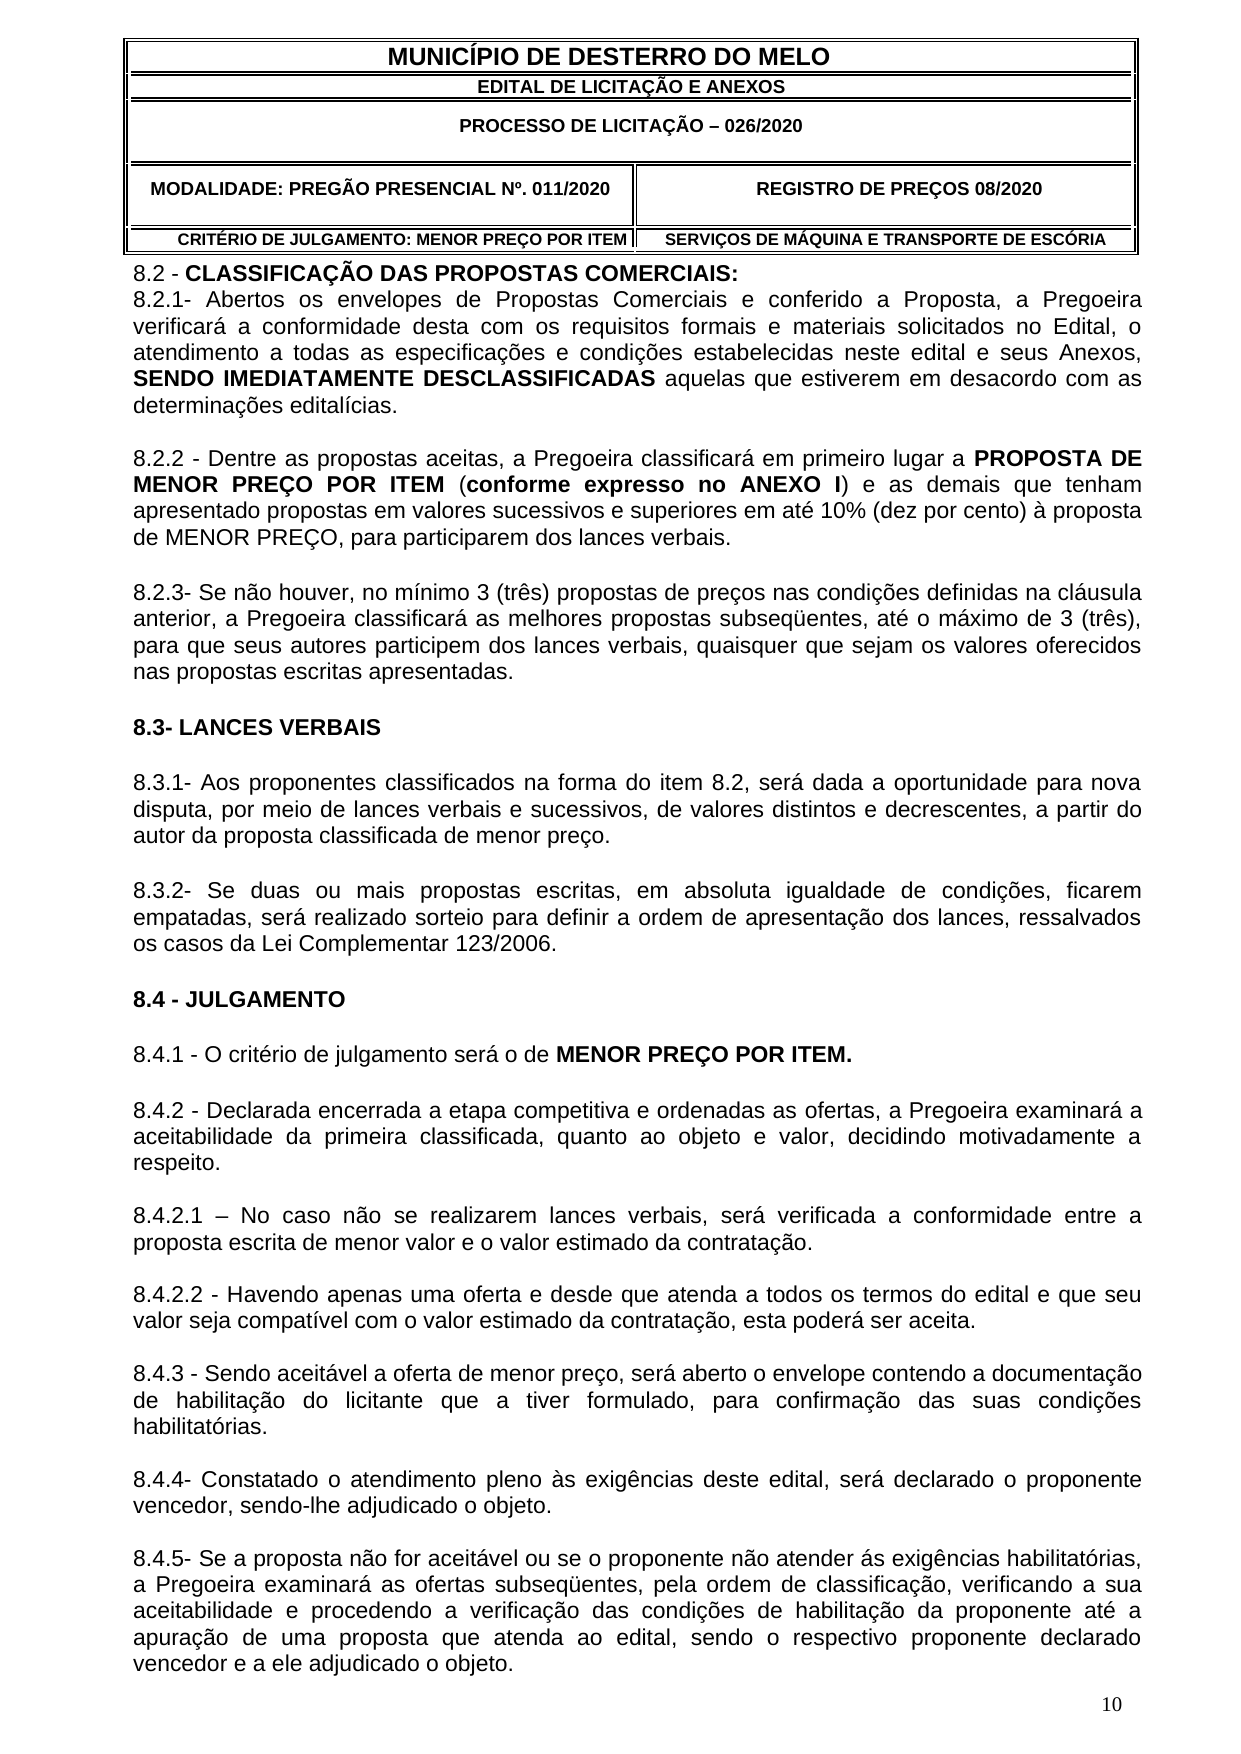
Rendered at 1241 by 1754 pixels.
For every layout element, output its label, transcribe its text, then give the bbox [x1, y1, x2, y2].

text 8.4.3 - Sendo aceitável a oferta de menor preço, será aberto o envelope contendo a documentação de habilitação do licitante que a tiver formulado, para confirmação das suas condições habilitatórias. [133, 1360, 1142, 1439]
text 8.3.2- Se duas ou mais propostas escritas, em absoluta igualdade de condições, ficarem empatadas, será realizado sorteio para definir a ordem de apresentação dos lances, ressalvados os casos da Lei Complementar 123/2006. [133, 877, 1142, 956]
text 8.2.2 - Dentre as propostas aceitas, a Pregoeira classificará em primeiro lugar a PROPOSTA DE MENOR PREÇO POR ITEM (conforme expresso no ANEXO I) e as demais que tenham apresentado propostas em valores sucessivos e superiores em até 10% (dez por cento) à proposta de MENOR PREÇO, para participarem dos lances verbais. [133, 444, 1142, 550]
text 8.4.1 - O critério de julgamento será o de MENOR PREÇO POR ITEM. [133, 1041, 1142, 1067]
text 8.4.4- Constatado o atendimento pleno às exigências deste edital, será declarado o proponente vencedor, sendo-lhe adjudicado o objeto. [133, 1466, 1142, 1518]
text 8.2.1- Abertos os envelopes de Propostas Comerciais e conferido a Proposta, a Pregoeira verificará a conformidade desta com os requisitos formais e materiais solicitados no Edital, o atendimento a todas as especificações e condições estabelecidas neste edital e seus Anexos, SENDO IMEDIATAMENTE DESCLASSIFICADAS aquelas que estiverem em desacordo com as determinações editalícias. [133, 286, 1142, 418]
text 8.4.2.2 - Havendo apenas uma oferta e desde que atenda a todos os termos do edital e que seu valor seja compatível com o valor estimado da contratação, esta poderá ser aceita. [133, 1281, 1142, 1334]
text 8.4.2 - Declarada encerrada a etapa competitiva e ordenadas as ofertas, a Pregoeira examinará a aceitabilidade da primeira classificada, quanto ao objeto e valor, decidindo motivadamente a respeito. [133, 1097, 1142, 1176]
text 8.2 - CLASSIFICAÇÃO DAS PROPOSTAS COMERCIAIS: [133, 260, 1142, 286]
text 8.4.5- Se a proposta não for aceitável ou se o proponente não atender ás exigências habilitatórias, a Pregoeira examinará as ofertas subseqüentes, pela ordem de classificação, verificando a sua aceitabilidade e procedendo a verificação das condições de habilitação da proponente até a apuração de uma proposta que atenda ao edital, sendo o respectivo proponente declarado vencedor e a ele adjudicado o objeto. [133, 1545, 1142, 1676]
text 8.4.2.1 – No caso não se realizarem lances verbais, será verificada a conformidade entre a proposta escrita de menor valor e o valor estimado da contratação. [133, 1202, 1142, 1255]
text 8.2.3- Se não houver, no mínimo 3 (três) propostas de preços nas condições definidas na cláusula anterior, a Pregoeira classificará as melhores propostas subseqüentes, até o máximo de 3 (três), para que seus autores participem dos lances verbais, quaisquer que sejam os valores oferecidos nas propostas escritas apresentadas. [133, 579, 1142, 684]
text 8.3- LANCES VERBAIS [133, 714, 1142, 740]
text 8.3.1- Aos proponentes classificados na forma do item 8.2, será dada a oportunidade para nova disputa, por meio de lances verbais e sucessivos, de valores distintos e decrescentes, a partir do autor da proposta classificada de menor preço. [133, 769, 1142, 848]
text 8.4 - JULGAMENTO [133, 986, 1142, 1012]
